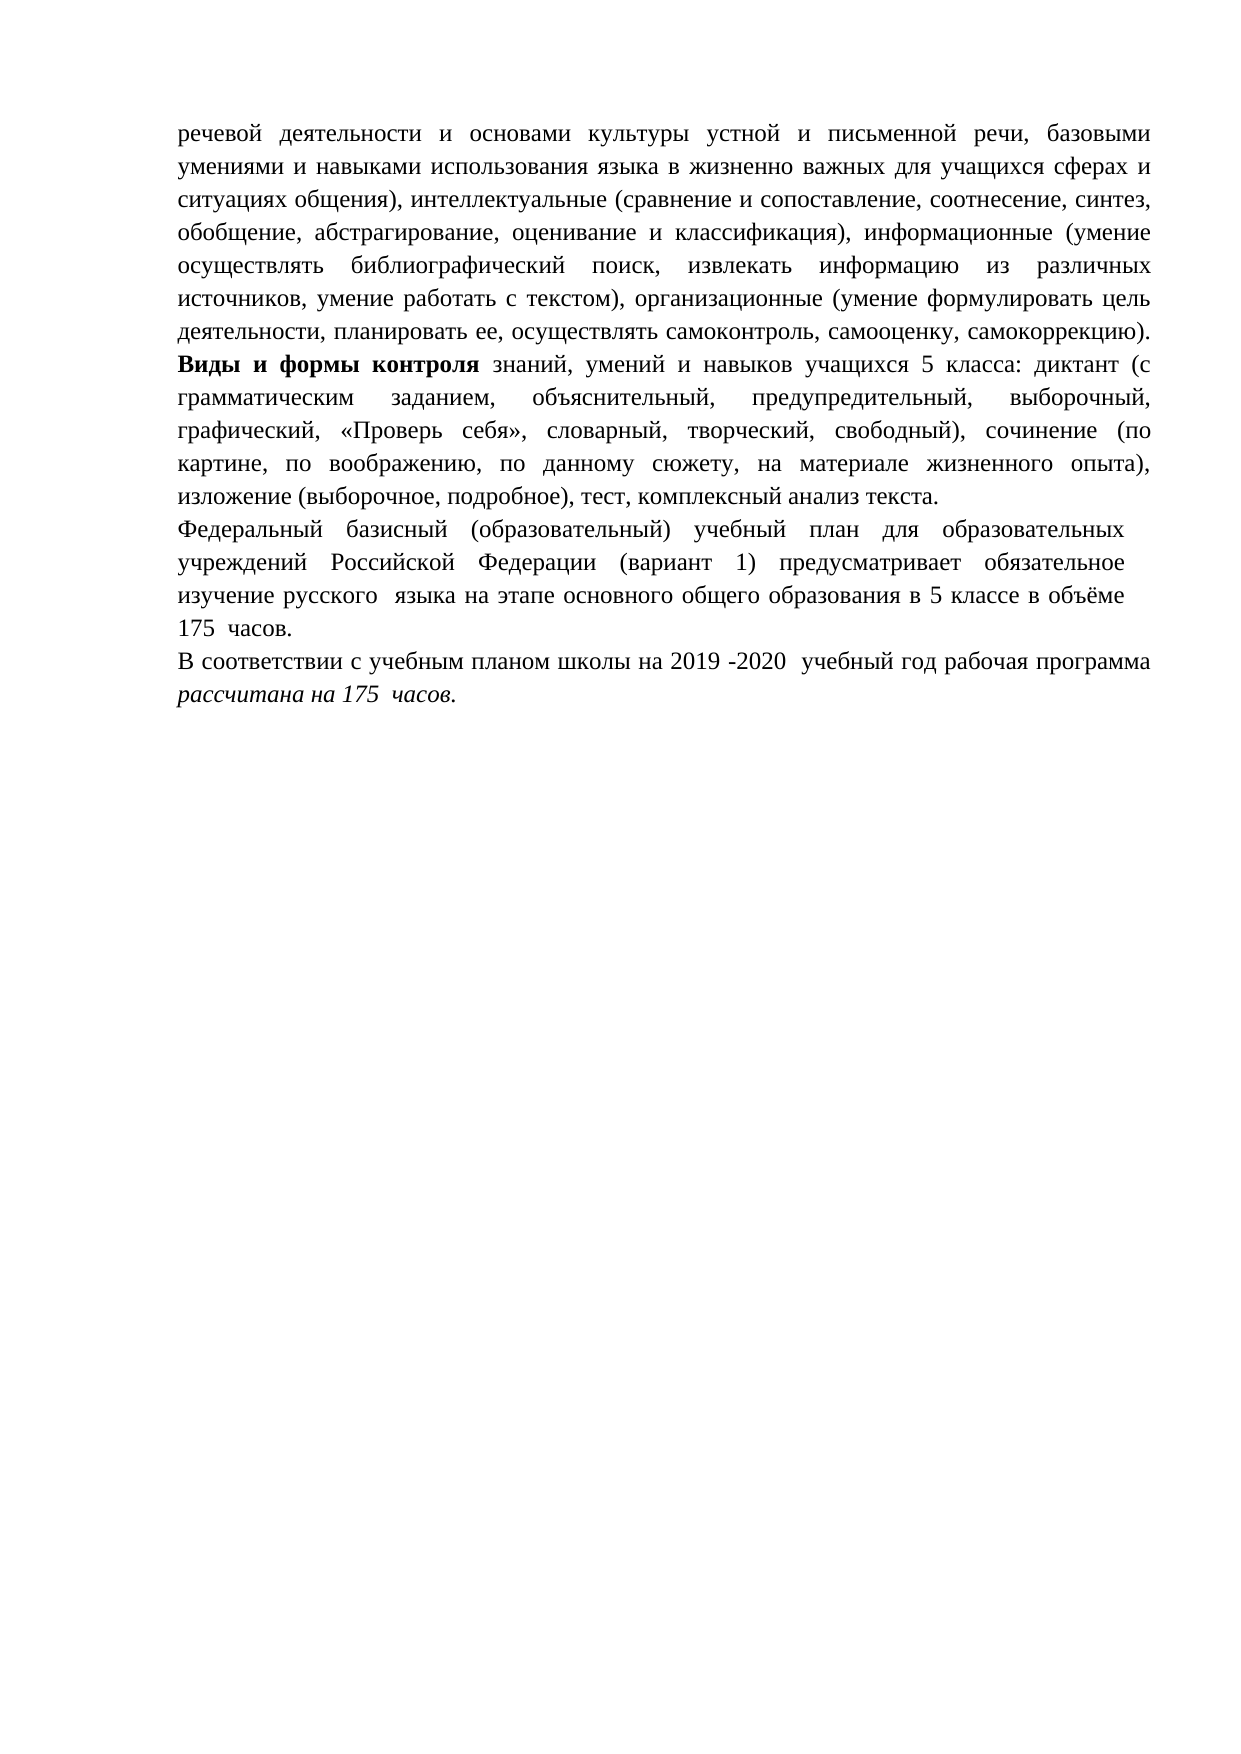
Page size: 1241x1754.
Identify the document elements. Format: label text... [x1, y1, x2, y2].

text В соответствии с учебным планом школы на 2019 -2020 учебный год рабочая программа рассчитана на 175 часов. [177, 646, 1152, 708]
text Федеральный базисный (образовательный) учебный план для образовательных учреждений Российской Федерации (вариант 1) предусматривает обязательное изучение русского языка на этапе основного общего образования в 5 классе в объёме 175 часов. [177, 514, 1125, 642]
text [177, 118, 1152, 510]
